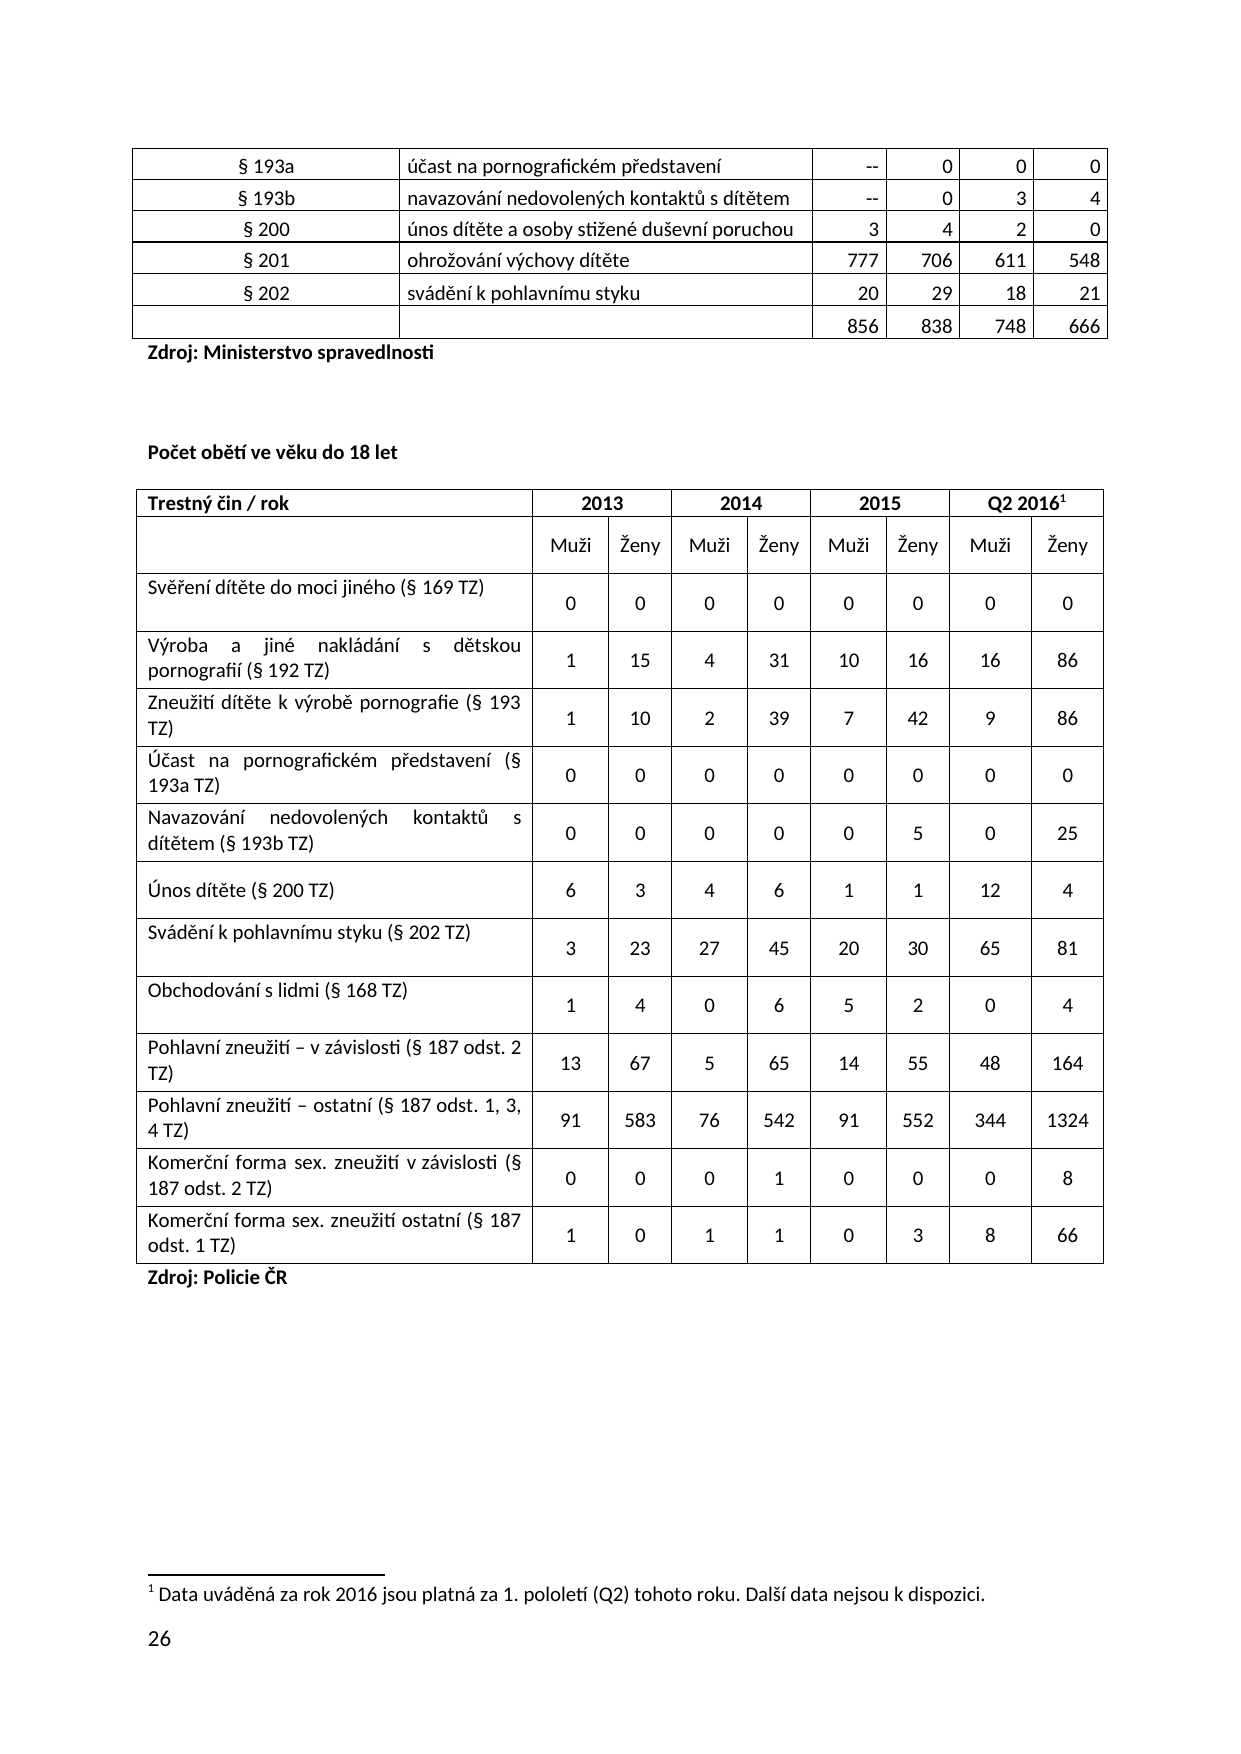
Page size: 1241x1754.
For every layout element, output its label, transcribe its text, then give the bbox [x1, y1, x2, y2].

table_cell Ženy [748, 517, 810, 573]
table_cell 6 [533, 862, 608, 918]
table_cell 0 [950, 574, 1031, 631]
table_cell 0 [1032, 747, 1103, 803]
table_cell Ženy [1032, 517, 1103, 573]
table_cell 0 [1032, 574, 1103, 631]
table_cell 91 [811, 1092, 886, 1148]
table_cell 0 [950, 747, 1031, 803]
table_cell 1 [811, 862, 886, 918]
table_cell § 202 [133, 274, 399, 305]
table_cell 1 [533, 1207, 608, 1263]
table_cell 2 [960, 211, 1033, 241]
table_cell 4 [672, 862, 747, 918]
table_cell 76 [672, 1092, 747, 1148]
table_cell Muži [672, 517, 747, 573]
table_cell 0 [533, 574, 608, 631]
table_cell 0 [609, 804, 671, 861]
table_cell 81 [1032, 919, 1103, 976]
table_cell 0 [811, 1207, 886, 1263]
table_cell Svádění k pohlavnímu styku (§ 202 TZ) [137, 919, 532, 976]
text Zdroj: Policie ČR [148, 1264, 1093, 1290]
table_cell 10 [609, 689, 671, 746]
table_cell 3 [960, 180, 1033, 210]
table_cell Ženy [887, 517, 949, 573]
table_cell § 201 [133, 243, 399, 273]
table_cell 0 [748, 804, 810, 861]
table_cell 86 [1032, 689, 1103, 746]
table_cell 164 [1032, 1034, 1103, 1091]
table_cell 13 [533, 1034, 608, 1091]
table_cell 91 [533, 1092, 608, 1148]
table_cell 39 [748, 689, 810, 746]
table_cell Komerční forma sex. zneužití ostatní (§ 187 odst. 1 TZ) [137, 1207, 532, 1263]
table_cell 31 [748, 632, 810, 688]
table_header 2013 [533, 490, 671, 516]
table_cell Komerční forma sex. zneužití v závislosti (§ 187 odst. 2 TZ) [137, 1149, 532, 1206]
table_cell § 200 [133, 211, 399, 241]
table_cell 5 [811, 977, 886, 1033]
table_cell Muži [950, 517, 1031, 573]
table_cell 0 [748, 574, 810, 631]
table_cell únos dítěte a osoby stižené duševní poruchou [400, 211, 812, 241]
table_cell Výroba a jiné nakládání s dětskou pornografií (§ 192 TZ) [137, 632, 532, 688]
table_cell 16 [887, 632, 949, 688]
text Počet obětí ve věku do 18 let [148, 439, 1093, 465]
table_cell 548 [1034, 243, 1107, 273]
table_cell 29 [887, 274, 959, 305]
table_cell 0 [672, 977, 747, 1033]
table_cell 4 [672, 632, 747, 688]
table_header 2015 [811, 490, 949, 516]
table_cell 344 [950, 1092, 1031, 1148]
table_cell 777 [813, 243, 886, 273]
table_cell 66 [1032, 1207, 1103, 1263]
table_cell 18 [960, 274, 1033, 305]
table_cell 23 [609, 919, 671, 976]
text Zdroj: Ministerstvo spravedlnosti [148, 339, 1093, 365]
table_cell účast na pornografickém představení [400, 149, 812, 179]
table_cell 1 [533, 689, 608, 746]
table_cell 8 [1032, 1149, 1103, 1206]
table_cell 1 [748, 1149, 810, 1206]
table_cell Ženy [609, 517, 671, 573]
table_cell ohrožování výchovy dítěte [400, 243, 812, 273]
table_cell -- [813, 180, 886, 210]
table_cell 0 [533, 1149, 608, 1206]
table_cell 4 [1032, 977, 1103, 1033]
table_cell Zneužití dítěte k výrobě pornografie (§ 193 TZ) [137, 689, 532, 746]
table_cell Pohlavní zneužití – ostatní (§ 187 odst. 1, 3, 4 TZ) [137, 1092, 532, 1148]
table_cell 542 [748, 1092, 810, 1148]
table_header 2014 [672, 490, 810, 516]
table_cell 55 [887, 1034, 949, 1091]
table_cell 0 [1034, 211, 1107, 241]
table_cell svádění k pohlavnímu styku [400, 274, 812, 305]
table_cell 1324 [1032, 1092, 1103, 1148]
table_cell 16 [950, 632, 1031, 688]
table_cell 0 [811, 574, 886, 631]
table_cell 0 [672, 574, 747, 631]
table_cell navazování nedovolených kontaktů s dítětem [400, 180, 812, 210]
table_cell Pohlavní zneužití – v závislosti (§ 187 odst. 2 TZ) [137, 1034, 532, 1091]
table_cell 4 [1034, 180, 1107, 210]
table_cell 838 [887, 306, 959, 338]
table_cell 0 [811, 804, 886, 861]
table_cell 0 [672, 1149, 747, 1206]
table_cell 706 [887, 243, 959, 273]
table_cell 0 [887, 149, 959, 179]
table_cell 21 [1034, 274, 1107, 305]
table_cell 5 [887, 804, 949, 861]
table_cell 3 [887, 1207, 949, 1263]
table_cell Navazování nedovolených kontaktů s dítětem (§ 193b TZ) [137, 804, 532, 861]
table_cell 0 [887, 180, 959, 210]
table_cell 0 [609, 747, 671, 803]
table_cell 0 [748, 747, 810, 803]
table_cell 65 [950, 919, 1031, 976]
table_cell 27 [672, 919, 747, 976]
table_cell Muži [811, 517, 886, 573]
table_cell § 193a [133, 149, 399, 179]
table_cell 65 [748, 1034, 810, 1091]
table_cell 20 [813, 274, 886, 305]
table_cell 1 [748, 1207, 810, 1263]
table_cell [400, 306, 812, 338]
table_cell 8 [950, 1207, 1031, 1263]
table_cell 1 [533, 632, 608, 688]
table_cell 10 [811, 632, 886, 688]
table_cell 748 [960, 306, 1033, 338]
table_cell 0 [960, 149, 1033, 179]
table_cell Účast na pornografickém představení (§ 193a TZ) [137, 747, 532, 803]
table_cell Únos dítěte (§ 200 TZ) [137, 862, 532, 918]
table_cell 583 [609, 1092, 671, 1148]
table_cell 0 [950, 1149, 1031, 1206]
table_cell 2 [672, 689, 747, 746]
table_cell [137, 517, 532, 573]
table_cell 6 [748, 862, 810, 918]
table_header Q2 2016 [950, 490, 1103, 516]
table_cell 42 [887, 689, 949, 746]
table_cell 1 [887, 862, 949, 918]
table_cell 1 [672, 1207, 747, 1263]
table_cell 45 [748, 919, 810, 976]
table_cell 856 [813, 306, 886, 338]
table_cell 0 [811, 747, 886, 803]
table_cell Obchodování s lidmi (§ 168 TZ) [137, 977, 532, 1033]
table_cell 0 [950, 977, 1031, 1033]
table_cell 15 [609, 632, 671, 688]
table_cell 2 [887, 977, 949, 1033]
table_cell 6 [748, 977, 810, 1033]
table_cell 0 [950, 804, 1031, 861]
table_cell 4 [887, 211, 959, 241]
table_cell [133, 306, 399, 338]
table_cell Muži [533, 517, 608, 573]
table_cell 7 [811, 689, 886, 746]
table_cell 552 [887, 1092, 949, 1148]
table_cell 20 [811, 919, 886, 976]
table_cell 14 [811, 1034, 886, 1091]
table_cell 666 [1034, 306, 1107, 338]
table_cell 3 [533, 919, 608, 976]
table_header Trestný čin / rok [137, 490, 532, 516]
table_cell 0 [811, 1149, 886, 1206]
table_cell 9 [950, 689, 1031, 746]
table_cell 30 [887, 919, 949, 976]
table_cell 4 [609, 977, 671, 1033]
table_cell 0 [609, 1149, 671, 1206]
table_cell 12 [950, 862, 1031, 918]
table_cell 3 [609, 862, 671, 918]
table_cell 0 [672, 804, 747, 861]
table_cell 4 [1032, 862, 1103, 918]
table_cell 0 [887, 747, 949, 803]
table_cell Svěření dítěte do moci jiného (§ 169 TZ) [137, 574, 532, 631]
table_cell 611 [960, 243, 1033, 273]
table_cell 67 [609, 1034, 671, 1091]
table_cell § 193b [133, 180, 399, 210]
table_cell 3 [813, 211, 886, 241]
table_cell 0 [672, 747, 747, 803]
table_cell 0 [533, 804, 608, 861]
table_cell 0 [1034, 149, 1107, 179]
table_cell 86 [1032, 632, 1103, 688]
table_cell 48 [950, 1034, 1031, 1091]
table_cell 5 [672, 1034, 747, 1091]
table_cell 0 [887, 1149, 949, 1206]
table_cell 0 [609, 1207, 671, 1263]
table_cell 0 [533, 747, 608, 803]
table_cell 1 [533, 977, 608, 1033]
table_cell 0 [609, 574, 671, 631]
table_cell 0 [887, 574, 949, 631]
table_cell 25 [1032, 804, 1103, 861]
table_cell -- [813, 149, 886, 179]
